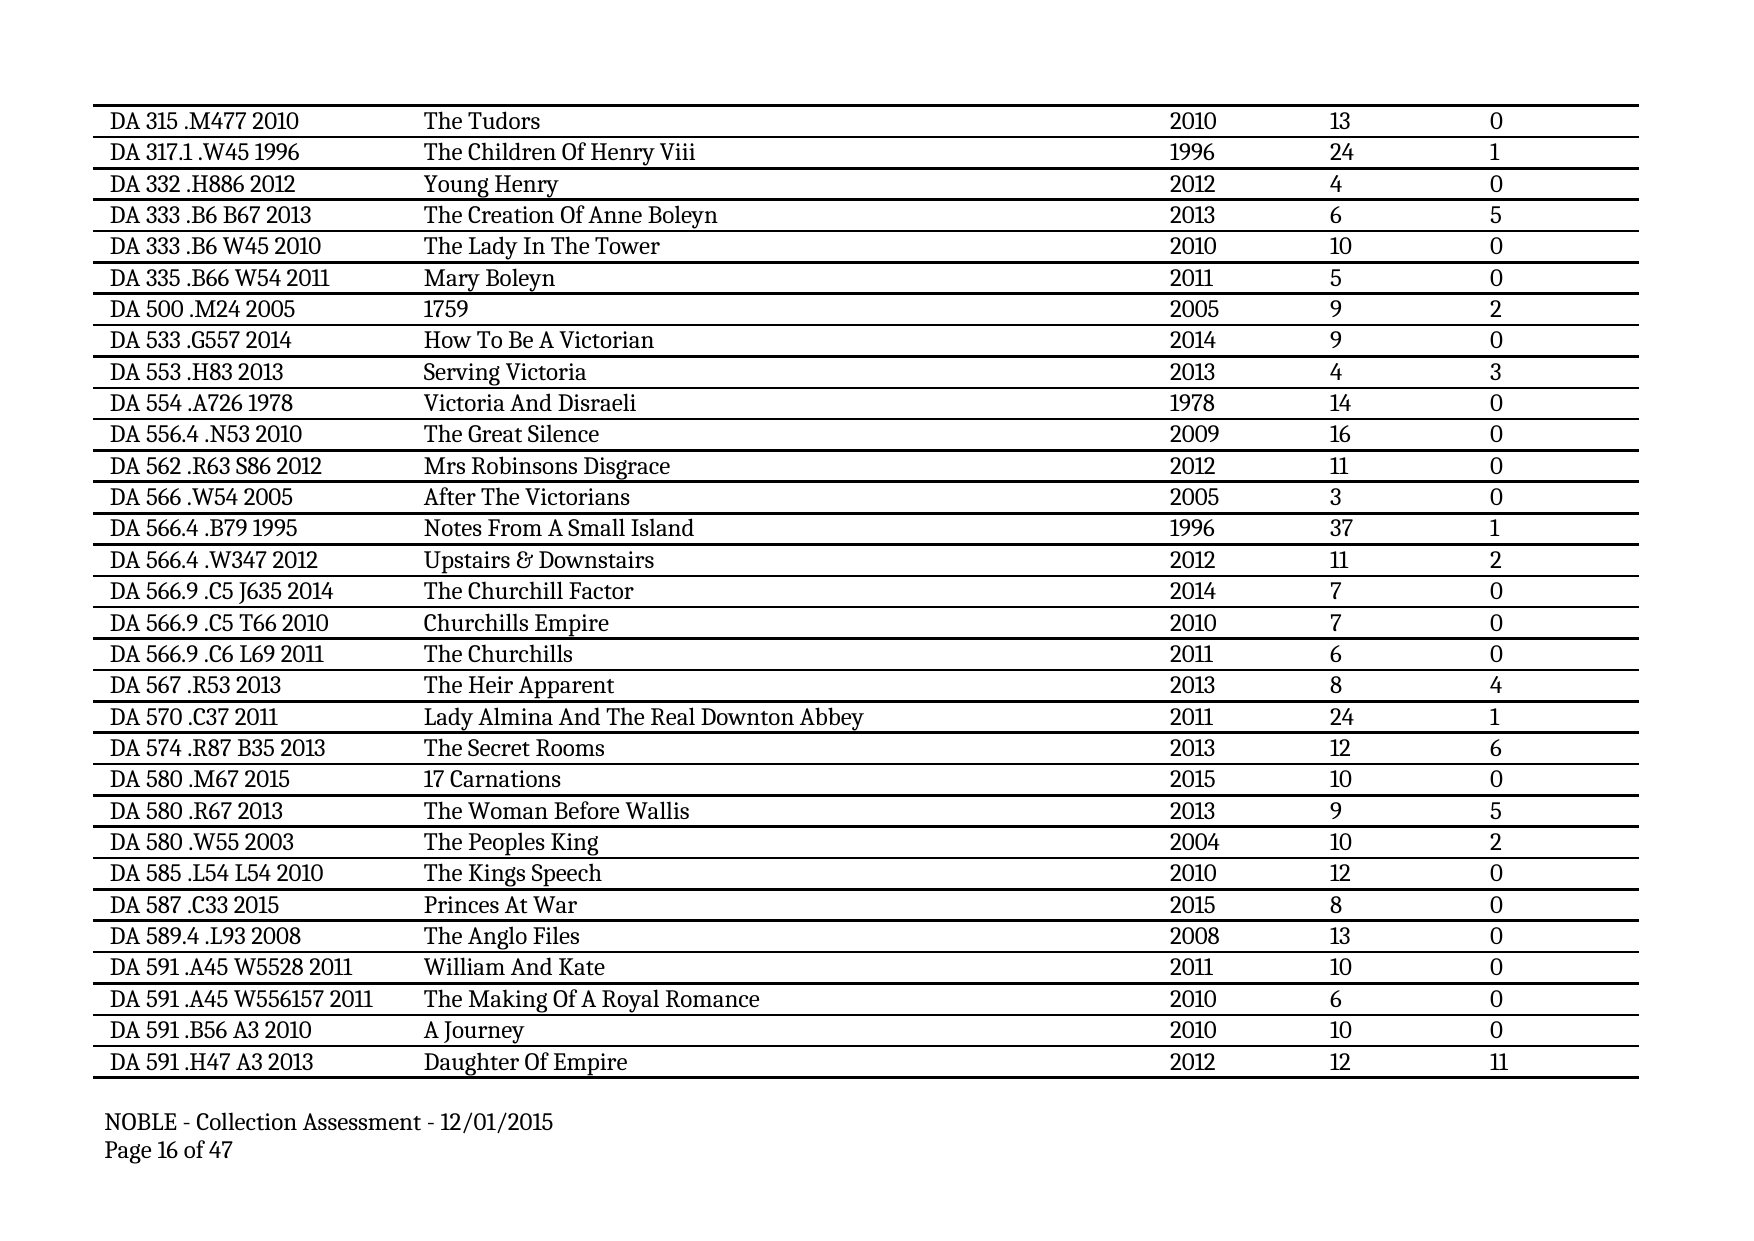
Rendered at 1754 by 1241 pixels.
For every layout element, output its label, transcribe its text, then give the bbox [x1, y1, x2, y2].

table_cell 3 [1319, 483, 1478, 512]
table_cell 7 [1319, 577, 1478, 606]
table_cell The Woman Before Wallis [413, 797, 1159, 825]
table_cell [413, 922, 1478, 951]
table_cell Upstairs & Downstairs [413, 546, 1159, 574]
table_cell 2013 [1159, 734, 1319, 763]
table_cell The Children Of Henry Viii [413, 138, 1159, 167]
table_cell DA 562 .R63 S86 2012 [93, 452, 412, 480]
table_cell The Churchills [413, 640, 1159, 668]
table_cell 2011 [1159, 640, 1319, 668]
table_cell 9 [1319, 295, 1478, 324]
table_cell DA 566.9 .C5 T66 2010 [93, 608, 412, 637]
table_cell DA 335 .B66 W54 2011 [93, 264, 412, 292]
table_cell 2009 [1159, 420, 1319, 449]
table_cell 17 Carnations [413, 765, 1159, 794]
table_cell 1759 [413, 295, 1159, 324]
table_cell DA 333 .B6 W45 2010 [93, 232, 412, 261]
table_cell 2013 [1159, 201, 1319, 229]
table_cell 1996 [1159, 515, 1319, 543]
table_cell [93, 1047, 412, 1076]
table_cell The Churchill Factor [413, 577, 1159, 606]
table_cell DA 315 .M477 2010 [93, 107, 412, 136]
table_cell The Kings Speech [413, 859, 1159, 888]
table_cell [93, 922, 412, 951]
table_cell 14 [1319, 389, 1478, 418]
table_cell Young Henry [413, 170, 1159, 198]
table_cell 10 [1319, 232, 1478, 261]
table_cell 7 [1319, 608, 1478, 637]
table_cell 2012 [1159, 452, 1319, 480]
table_cell 3 [1479, 358, 1638, 386]
table_cell DA 566 .W54 2005 [93, 483, 412, 512]
table_cell 1 [1479, 515, 1638, 543]
table_cell After The Victorians [413, 483, 1159, 512]
table_cell The Lady In The Tower [413, 232, 1159, 261]
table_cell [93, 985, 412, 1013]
table_cell DA 580 .M67 2015 [93, 765, 412, 794]
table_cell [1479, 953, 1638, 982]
table_cell 0 [1479, 608, 1638, 637]
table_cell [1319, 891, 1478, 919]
table_cell 2 [1479, 546, 1638, 574]
table_cell Serving Victoria [413, 358, 1159, 386]
table_cell Churchills Empire [413, 608, 1159, 637]
table_cell 2010 [1159, 859, 1319, 888]
table_cell The Secret Rooms [413, 734, 1159, 763]
table_cell 5 [1479, 201, 1638, 229]
table_cell 2010 [1159, 107, 1319, 136]
table_cell 12 [1319, 734, 1478, 763]
table_cell 16 [1319, 420, 1478, 449]
table_cell DA 574 .R87 B35 2013 [93, 734, 412, 763]
table_cell DA 566.4 .W347 2012 [93, 546, 412, 574]
table_cell The Heir Apparent [413, 671, 1159, 700]
table_cell 11 [1319, 546, 1478, 574]
table_cell 0 [1479, 765, 1638, 794]
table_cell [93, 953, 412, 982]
table_cell 2005 [1159, 483, 1319, 512]
table_cell 2013 [1159, 671, 1319, 700]
table_cell 0 [1479, 389, 1638, 418]
table_cell Mrs Robinsons Disgrace [413, 452, 1159, 480]
table_cell 0 [1479, 640, 1638, 668]
table_cell DA 556.4 .N53 2010 [93, 420, 412, 449]
table_cell DA 317.1 .W45 1996 [93, 138, 412, 167]
table_cell The Great Silence [413, 420, 1159, 449]
table_cell 6 [1479, 734, 1638, 763]
table_cell 1996 [1159, 138, 1319, 167]
table_cell 8 [1319, 671, 1478, 700]
table_cell 0 [1479, 107, 1638, 136]
table_cell The Tudors [413, 107, 1159, 136]
table_cell 2004 [1159, 828, 1319, 857]
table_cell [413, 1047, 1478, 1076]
table_cell 24 [1319, 138, 1478, 167]
table_cell 2014 [1159, 326, 1319, 355]
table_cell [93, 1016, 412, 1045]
table_cell 10 [1319, 765, 1478, 794]
table_cell The Peoples King [413, 828, 1159, 857]
table_cell Princes At War [413, 891, 1159, 919]
table_cell 0 [1479, 232, 1638, 261]
table_cell Notes From A Small Island [413, 515, 1159, 543]
table_cell 2005 [1159, 295, 1319, 324]
table_cell 0 [1479, 420, 1638, 449]
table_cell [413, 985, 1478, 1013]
table_cell 1 [1479, 138, 1638, 167]
table_cell 2011 [1159, 703, 1319, 731]
table_cell 5 [1319, 264, 1478, 292]
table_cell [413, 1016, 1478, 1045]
table_cell 6 [1319, 640, 1478, 668]
table_cell DA 566.4 .B79 1995 [93, 515, 412, 543]
table_cell 2011 [1159, 264, 1319, 292]
table_cell 37 [1319, 515, 1478, 543]
table_cell 4 [1479, 671, 1638, 700]
table_cell DA 500 .M24 2005 [93, 295, 412, 324]
table_cell 2 [1479, 828, 1638, 857]
table_cell 0 [1479, 264, 1638, 292]
table_cell 1978 [1159, 389, 1319, 418]
table_cell 0 [1479, 483, 1638, 512]
table_cell 2015 [1159, 765, 1319, 794]
table_cell 2013 [1159, 797, 1319, 825]
table_cell 2010 [1159, 608, 1319, 637]
table_cell DA 580 .R67 2013 [93, 797, 412, 825]
table_cell Victoria And Disraeli [413, 389, 1159, 418]
table_cell DA 333 .B6 B67 2013 [93, 201, 412, 229]
table_cell 4 [1319, 358, 1478, 386]
table_cell Mary Boleyn [413, 264, 1159, 292]
table_cell 0 [1479, 577, 1638, 606]
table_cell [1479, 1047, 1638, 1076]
table_cell 6 [1319, 201, 1478, 229]
table_cell DA 553 .H83 2013 [93, 358, 412, 386]
table_cell DA 587 .C33 2015 [93, 891, 412, 919]
table_cell 0 [1479, 452, 1638, 480]
table_cell 2015 [1159, 891, 1319, 919]
table_cell 24 [1319, 703, 1478, 731]
table_cell 12 [1319, 859, 1478, 888]
table_cell 0 [1479, 859, 1638, 888]
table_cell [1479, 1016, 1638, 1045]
table_cell DA 585 .L54 L54 2010 [93, 859, 412, 888]
table_cell Lady Almina And The Real Downton Abbey [413, 703, 1159, 731]
table_cell 13 [1319, 107, 1478, 136]
table_cell 5 [1479, 797, 1638, 825]
table_cell 1 [1479, 703, 1638, 731]
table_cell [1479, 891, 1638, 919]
table_cell 2014 [1159, 577, 1319, 606]
table_cell DA 554 .A726 1978 [93, 389, 412, 418]
table_cell DA 570 .C37 2011 [93, 703, 412, 731]
table_cell 0 [1479, 170, 1638, 198]
table_cell How To Be A Victorian [413, 326, 1159, 355]
table_cell DA 567 .R53 2013 [93, 671, 412, 700]
table_cell 0 [1479, 326, 1638, 355]
table_cell DA 332 .H886 2012 [93, 170, 412, 198]
table_cell DA 533 .G557 2014 [93, 326, 412, 355]
table_cell 9 [1319, 797, 1478, 825]
table_cell 9 [1319, 326, 1478, 355]
table_cell DA 580 .W55 2003 [93, 828, 412, 857]
table_cell 4 [1319, 170, 1478, 198]
table_cell 2 [1479, 295, 1638, 324]
table_cell 2010 [1159, 232, 1319, 261]
table_cell 11 [1319, 452, 1478, 480]
table_cell 10 [1319, 828, 1478, 857]
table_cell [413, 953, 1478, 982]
table_cell 2012 [1159, 546, 1319, 574]
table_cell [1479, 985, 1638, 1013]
table_cell DA 566.9 .C6 L69 2011 [93, 640, 412, 668]
table_cell DA 566.9 .C5 J635 2014 [93, 577, 412, 606]
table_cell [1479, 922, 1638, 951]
table_cell The Creation Of Anne Boleyn [413, 201, 1159, 229]
table_cell 2012 [1159, 170, 1319, 198]
table_cell 2013 [1159, 358, 1319, 386]
